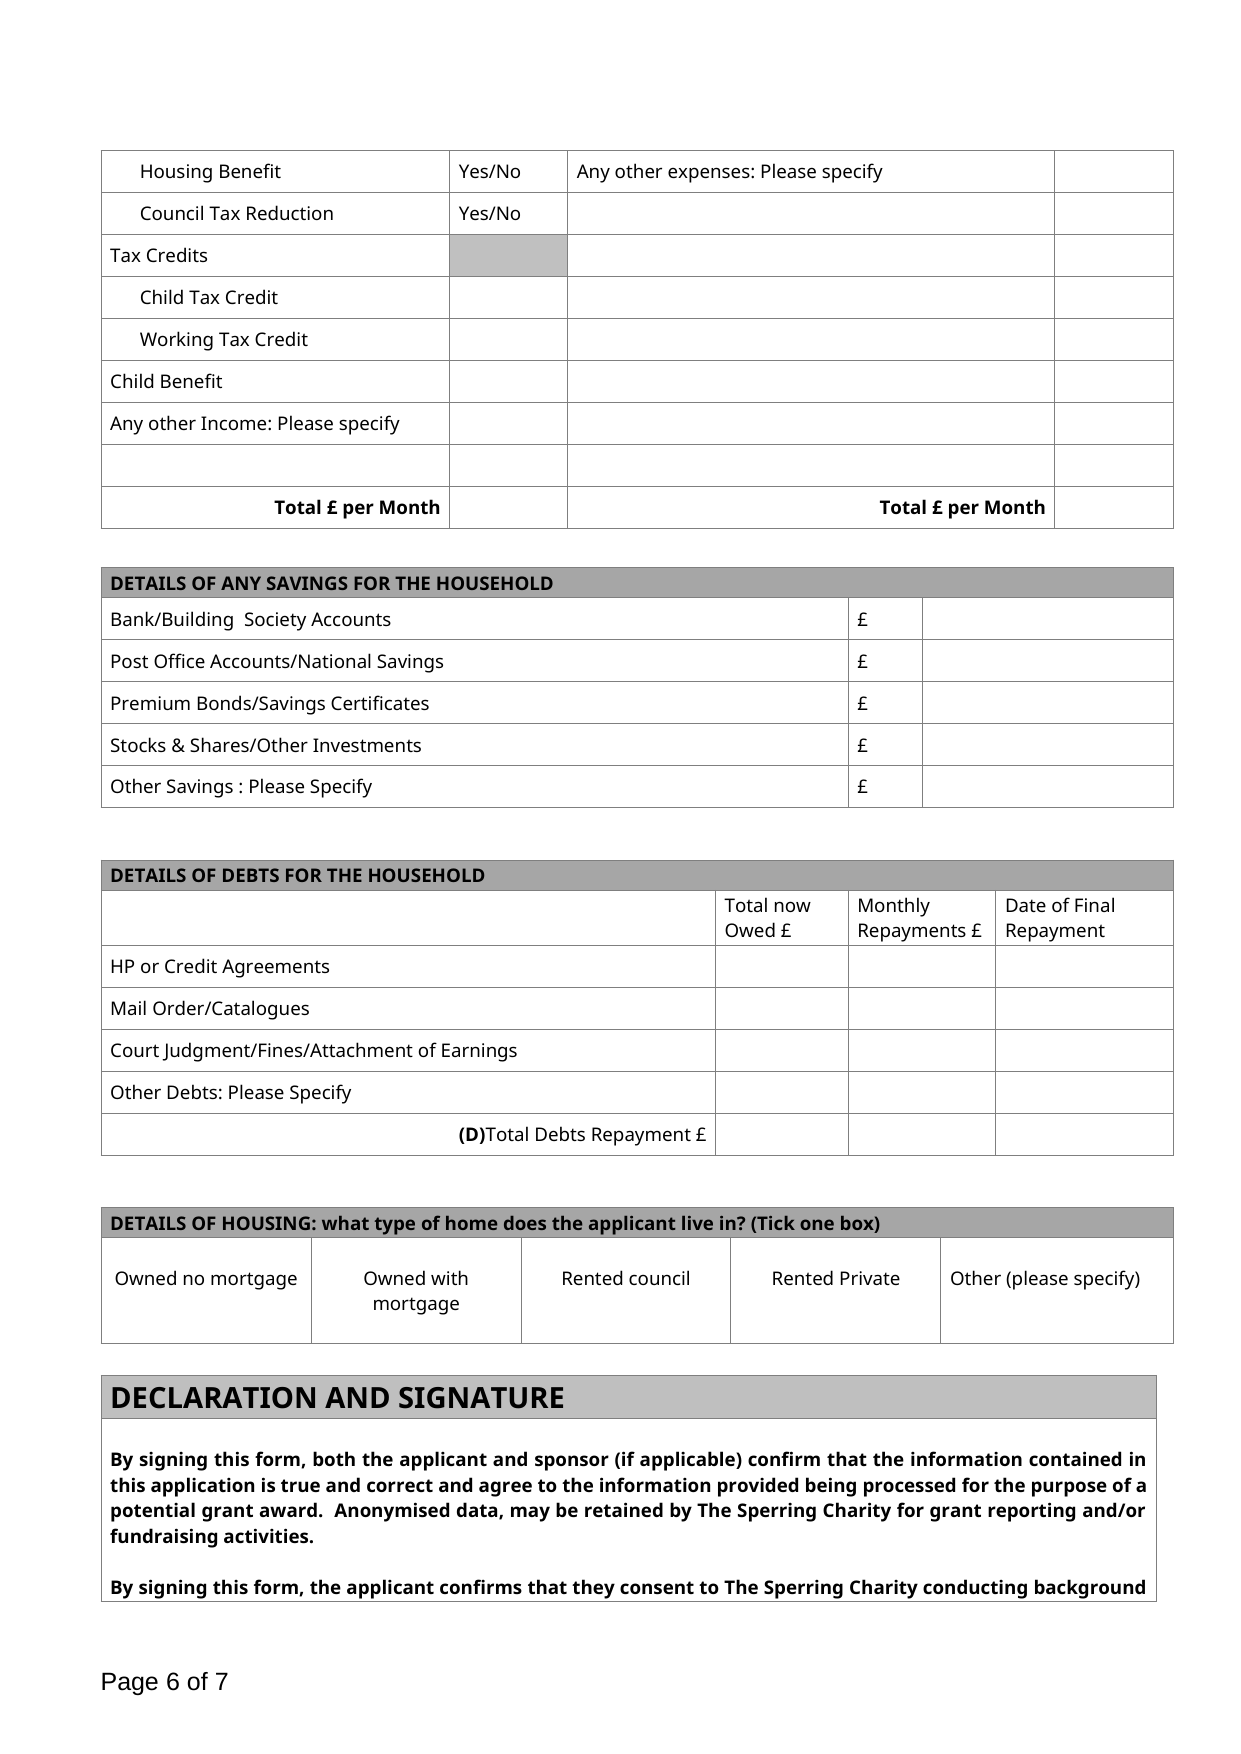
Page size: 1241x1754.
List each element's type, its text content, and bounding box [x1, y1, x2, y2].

table_cell Yes/No [450, 193, 567, 234]
table_cell [1055, 235, 1173, 276]
table_cell Owned with mortgage [312, 1238, 521, 1343]
table_cell £ [849, 766, 922, 807]
table_cell [923, 640, 1173, 681]
table_cell £ [849, 682, 922, 723]
table_cell Other Savings : Please Specify [102, 766, 848, 807]
table_cell £ [849, 598, 922, 639]
table_cell Tax Credits [102, 235, 449, 276]
table_cell Rented council [522, 1238, 730, 1343]
table_cell Rented Private [731, 1238, 940, 1343]
table_cell Court Judgment/Fines/Attachment of Earnings [102, 1030, 715, 1071]
table_cell [450, 319, 567, 360]
table_header DETAILS OF ANY SAVINGS FOR THE HOUSEHOLD [102, 568, 1173, 597]
table_cell (D)Total Debts Repayment £ [102, 1114, 715, 1154]
table_cell Stocks & Shares/Other Investments [102, 724, 848, 765]
table_cell [996, 1072, 1173, 1113]
table_cell [450, 361, 567, 402]
table_cell [450, 235, 567, 276]
table_cell Child Benefit [102, 361, 449, 402]
table_cell [716, 1072, 848, 1113]
table_cell [1055, 193, 1173, 234]
table_cell [996, 946, 1173, 987]
table_cell [102, 445, 449, 486]
table_cell [849, 1030, 995, 1071]
table_cell [996, 1030, 1173, 1071]
table_header Details of Housing: what type of home does the applicant live in? (Tick one box) [102, 1208, 1173, 1237]
table_cell [568, 277, 1054, 318]
table_cell [716, 988, 848, 1029]
table_cell HP or Credit Agreements [102, 946, 715, 987]
table_cell [568, 193, 1054, 234]
table_cell [1055, 151, 1173, 192]
table_cell [849, 946, 995, 987]
table_cell Total £ per Month [568, 487, 1054, 528]
table_cell Bank/Building Society Accounts [102, 598, 848, 639]
table_cell Date of Final Repayment [996, 891, 1173, 945]
table_cell [923, 766, 1173, 807]
table_cell Premium Bonds/Savings Certificates [102, 682, 848, 723]
table_cell [568, 319, 1054, 360]
table_cell [568, 403, 1054, 444]
table_cell [568, 235, 1054, 276]
table_cell [1055, 277, 1173, 318]
table_cell [849, 988, 995, 1029]
table_cell [1055, 445, 1173, 486]
table_cell Monthly Repayments £ [849, 891, 995, 945]
table_cell [923, 598, 1173, 639]
table_cell Total now Owed £ [716, 891, 848, 945]
table_cell £ [849, 724, 922, 765]
table_cell [450, 277, 567, 318]
table_cell Other Debts: Please Specify [102, 1072, 715, 1113]
table_cell [450, 403, 567, 444]
table_cell [1055, 319, 1173, 360]
table_cell [849, 1114, 995, 1154]
table_cell Working Tax Credit [102, 319, 449, 360]
table_header Declaration and Signature [102, 1376, 1156, 1418]
table_cell Child Tax Credit [102, 277, 449, 318]
table_cell Total £ per Month [102, 487, 449, 528]
table_cell £ [849, 640, 922, 681]
table_cell [450, 445, 567, 486]
table_cell [568, 445, 1054, 486]
table_cell Any other Income: Please specify [102, 403, 449, 444]
table_cell [849, 1072, 995, 1113]
table_cell Housing Benefit [102, 151, 449, 192]
table_cell Yes/No [450, 151, 567, 192]
table_cell Any other expenses: Please specify [568, 151, 1054, 192]
table_cell [923, 724, 1173, 765]
table_cell Mail Order/Catalogues [102, 988, 715, 1029]
table_cell Owned no mortgage [102, 1238, 311, 1343]
table_cell [568, 361, 1054, 402]
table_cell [102, 1419, 1156, 1601]
table_cell [996, 988, 1173, 1029]
table_header DETAILS OF Debts FOR THE HOUSEHOLD [102, 861, 1173, 890]
table_cell [102, 891, 715, 945]
table_cell Council Tax Reduction [102, 193, 449, 234]
table_cell [1055, 361, 1173, 402]
table_cell [923, 682, 1173, 723]
table_cell [716, 1030, 848, 1071]
table_cell [1055, 403, 1173, 444]
table_cell Post Office Accounts/National Savings [102, 640, 848, 681]
table_cell [1055, 487, 1173, 528]
table_cell Other (please specify) [941, 1238, 1173, 1343]
table_cell [996, 1114, 1173, 1154]
table_cell [450, 487, 567, 528]
table_cell [716, 946, 848, 987]
table_cell [716, 1114, 848, 1154]
